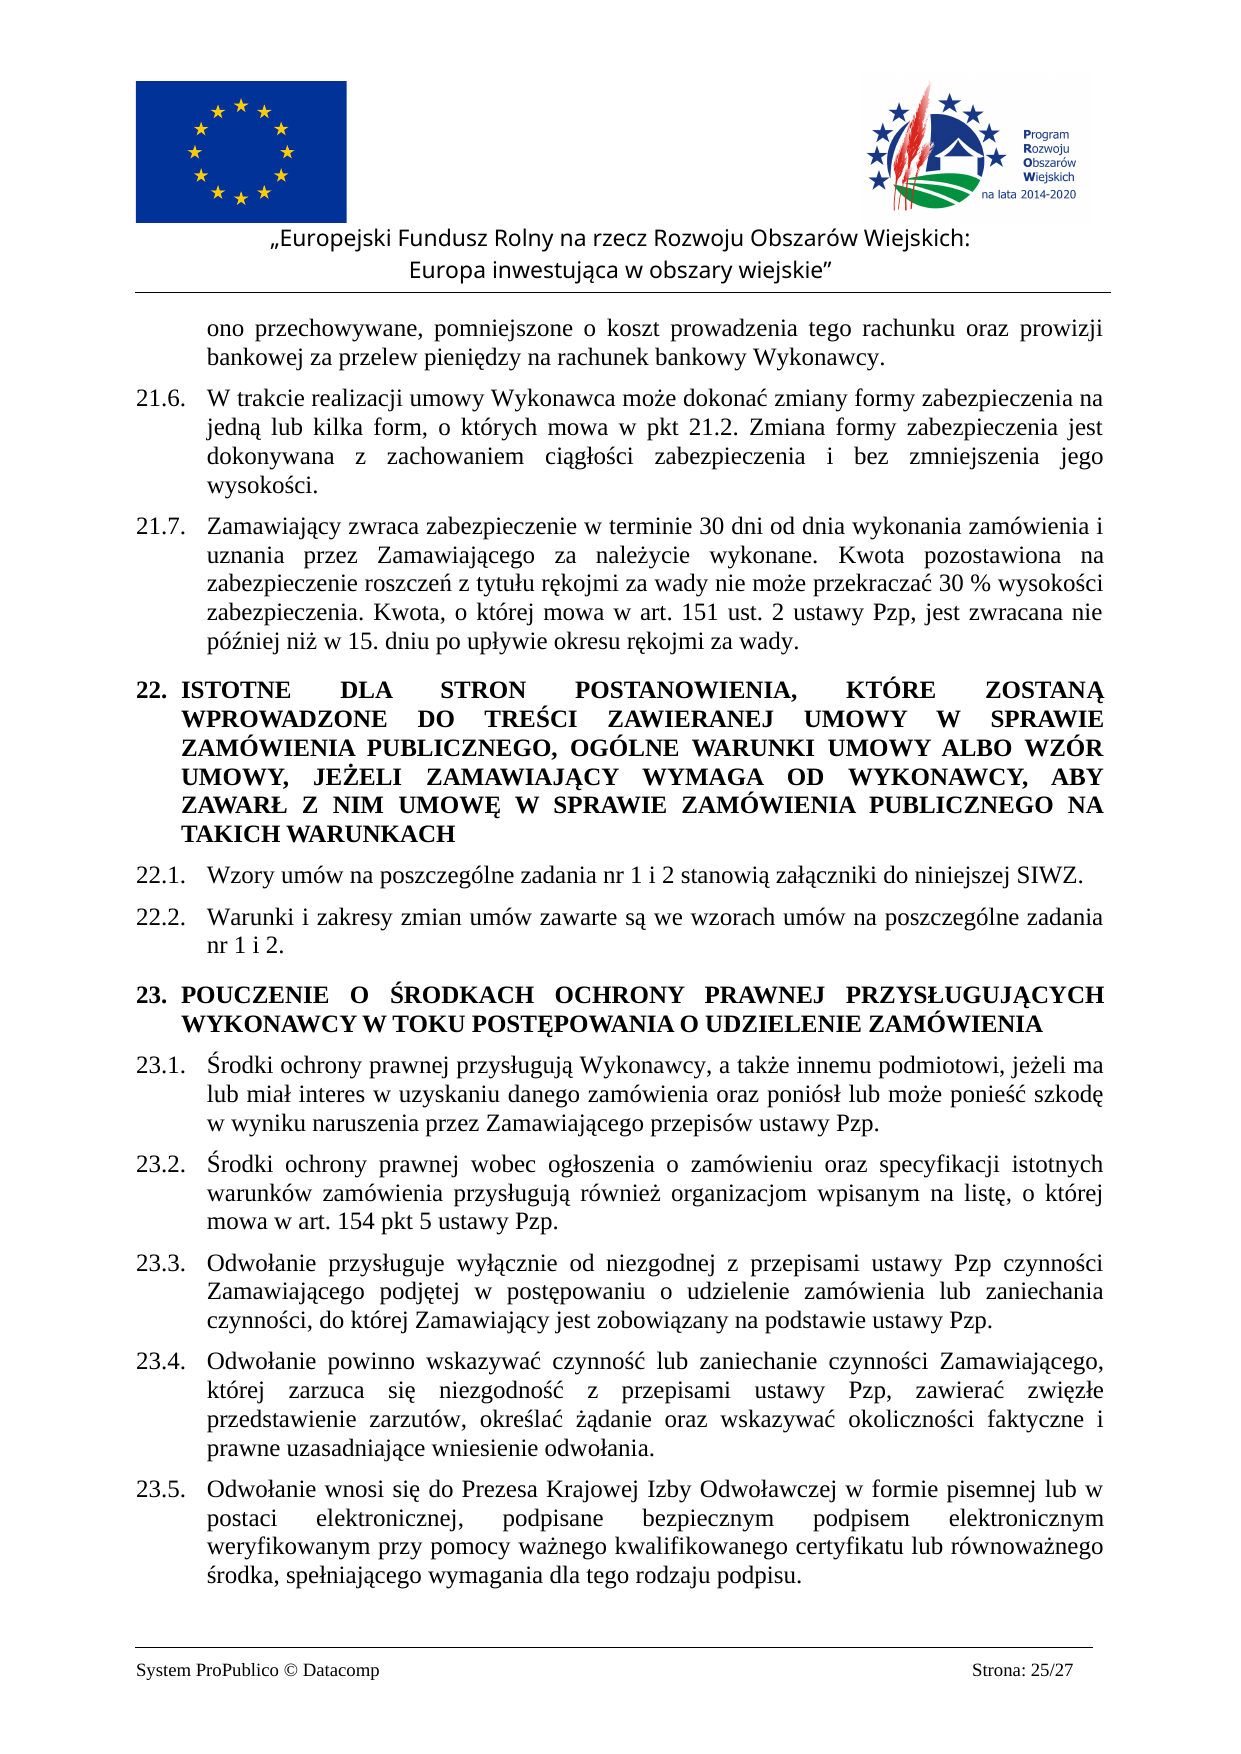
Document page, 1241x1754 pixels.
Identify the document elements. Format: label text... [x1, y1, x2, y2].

subtitle Pouczenie o środkach ochrony prawnej przysługujących Wykonawcy w toku postępowania o udzielenie zamówienia [136, 980, 1104, 1038]
subtitle Odwołanie wnosi się do Prezesa Krajowej Izby Odwoławczej w formie pisemnej lub w postaci elektronicznej, podpisane bezpiecznym podpisem elektronicznym weryfikowanym przy pomocy ważnego kwalifikowanego certyfikatu lub równoważnego środka, spełniającego wymagania dla tego rodzaju podpisu. [136, 1474, 1104, 1589]
picture [857, 73, 1093, 223]
subtitle W trakcie realizacji umowy Wykonawca może dokonać zmiany formy zabezpieczenia na jedną lub kilka form, o których mowa w pkt 21.2. Zmiana formy zabezpieczenia jest dokonywana z zachowaniem ciągłości zabezpieczenia i bez zmniejszenia jego wysokości. [136, 383, 1104, 498]
subtitle Istotne dla stron postanowienia, które zostaną wprowadzone do treści zawieranej umowy w sprawie zamówienia publicznego, ogólne warunki umowy albo wzór umowy, jeżeli zamawiający wymaga od wykonawcy, aby zawarł z nim umowę w sprawie zamówienia publicznego na takich warunkach [136, 676, 1104, 848]
subtitle Środki ochrony prawnej przysługują Wykonawcy, a także innemu podmiotowi, jeżeli ma lub miał interes w uzyskaniu danego zamówienia oraz poniósł lub może ponieść szkodę w wyniku naruszenia przez Zamawiającego przepisów ustawy Pzp. [136, 1050, 1104, 1136]
subtitle Odwołanie przysługuje wyłącznie od niezgodnej z przepisami ustawy Pzp czynności Zamawiającego podjętej w postępowaniu o udzielenie zamówienia lub zaniechania czynności, do której Zamawiający jest zobowiązany na podstawie ustawy Pzp. [136, 1248, 1104, 1334]
subtitle Odwołanie powinno wskazywać czynność lub zaniechanie czynności Zamawiającego, której zarzuca się niezgodność z przepisami ustawy Pzp, zawierać zwięzłe przedstawienie zarzutów, określać żądanie oraz wskazywać okoliczności faktyczne i prawne uzasadniające wniesienie odwołania. [136, 1346, 1104, 1461]
picture [135, 81, 347, 223]
subtitle Wzory umów na poszczególne zadania nr 1 i 2 stanowią załączniki do niniejszej SIWZ. [136, 861, 1104, 889]
subtitle Warunki i zakresy zmian umów zawarte są we wzorach umów na poszczególne zadania nr 1 i 2. [136, 902, 1104, 959]
subtitle Zamawiający zwraca zabezpieczenie w terminie 30 dni od dnia wykonania zamówienia i uznania przez Zamawiającego za należycie wykonane. Kwota pozostawiona na zabezpieczenie roszczeń z tytułu rękojmi za wady nie może przekraczać 30 % wysokości zabezpieczenia. Kwota, o której mowa w art. 151 ust. 2 ustawy Pzp, jest zwracana nie później niż w 15. dniu po upływie okresu rękojmi za wady. [136, 511, 1104, 655]
subtitle Środki ochrony prawnej wobec ogłoszenia o zamówieniu oraz specyfikacji istotnych warunków zamówienia przysługują również organizacjom wpisanym na listę, o której mowa w art. 154 pkt 5 ustawy Pzp. [136, 1149, 1104, 1235]
